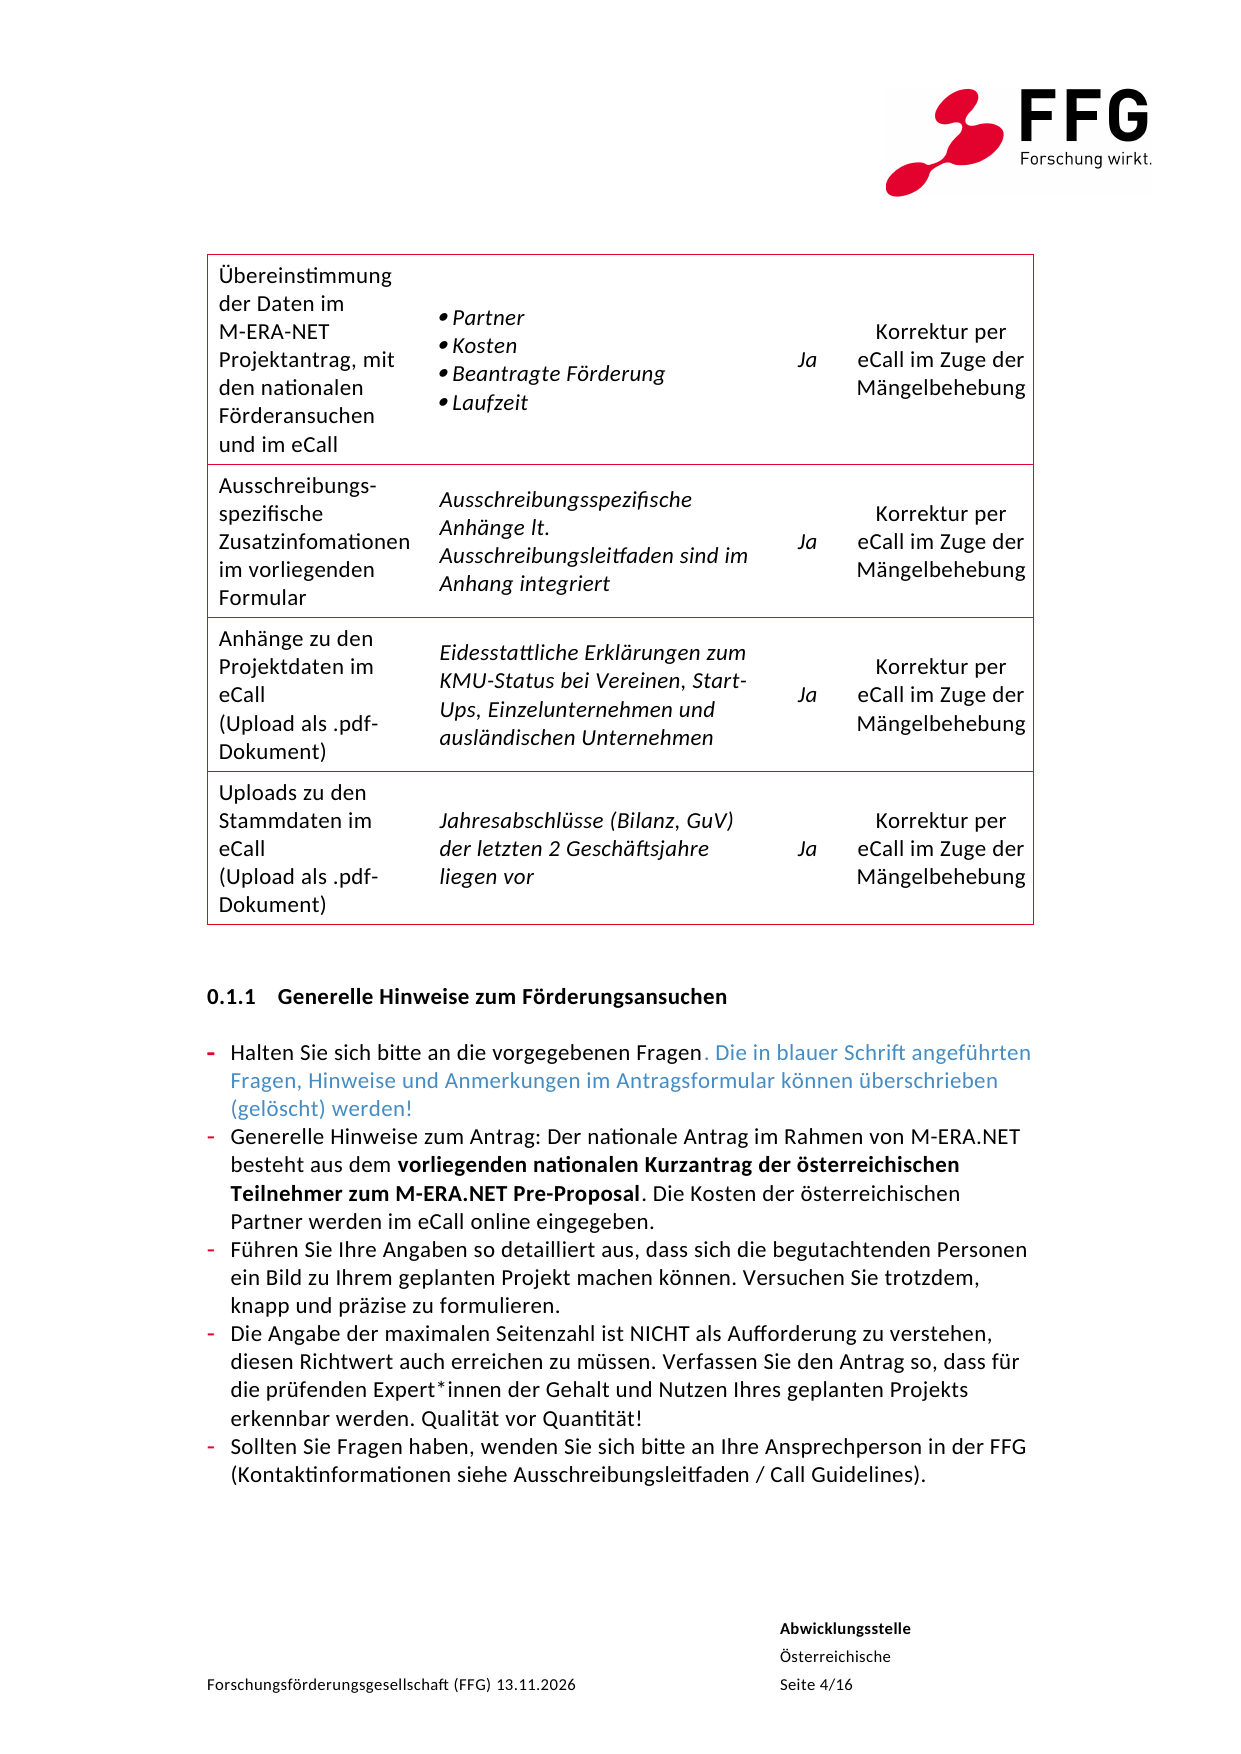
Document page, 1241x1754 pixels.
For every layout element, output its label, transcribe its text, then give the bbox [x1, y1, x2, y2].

text Sollten Sie Fragen haben, wenden Sie sich bitte an Ihre Ansprechperson in der FFG (Kontaktinformationen siehe Ausschreibungsleitfaden / Call Guidelines). [207, 1432, 1033, 1488]
table_cell Jahresabschlüsse (Bilanz, GuV) der letzten 2 Geschäftsjahre liegen vor [428, 772, 769, 924]
table_cell Ja [769, 465, 848, 617]
table_cell Ja [769, 255, 848, 464]
picture [885, 88, 1152, 197]
table_cell Korrektur per eCall im Zuge der Mängelbehebung [848, 465, 1033, 617]
table_cell Übereinstimmung der Daten im M-ERA-NET Projektantrag, mit den nationalen Förderansuchen und im eCall [208, 255, 428, 464]
text Generelle Hinweise zum Antrag: Der nationale Antrag im Rahmen von M-ERA.NET besteht aus dem vorliegenden nationalen Kurzantrag der österreichischen Teilnehmer zum M-ERA.NET Pre-Proposal. Die Kosten der österreichischen Partner werden im eCall online eingegeben. [207, 1122, 1033, 1235]
table_cell Korrektur per eCall im Zuge der Mängelbehebung [848, 255, 1033, 464]
table_cell Eidesstattliche Erklärungen zum KMU-Status bei Vereinen, Start-Ups, Einzelunternehmen und ausländischen Unternehmen [428, 618, 769, 771]
text Führen Sie Ihre Angaben so detailliert aus, dass sich die begutachtenden Personen ein Bild zu Ihrem geplanten Projekt machen können. Versuchen Sie trotzdem, knapp und präzise zu formulieren. [207, 1235, 1033, 1319]
table_cell Ausschreibungs-spezifische Zusatzinfomationen im vorliegenden Formular [208, 465, 428, 617]
table_cell Anhänge zu den Projektdaten im eCall (Upload als .pdf-Dokument) [208, 618, 428, 771]
table_cell Partner Kosten Beantragte Förderung Laufzeit [428, 255, 769, 464]
text Die Angabe der maximalen Seitenzahl ist NICHT als Aufforderung zu verstehen, diesen Richtwert auch erreichen zu müssen. Verfassen Sie den Antrag so, dass für die prüfenden Expert*innen der Gehalt und Nutzen Ihres geplanten Projekts erkennbar werden. Qualität vor Quantität! [207, 1319, 1033, 1432]
table_cell Uploads zu den Stammdaten im eCall (Upload als .pdf-Dokument) [208, 772, 428, 924]
table_cell Korrektur per eCall im Zuge der Mängelbehebung [848, 618, 1033, 771]
table_cell Ja [769, 618, 848, 771]
table_cell Ausschreibungsspezifische Anhänge lt. Ausschreibungsleitfaden sind im Anhang integriert [428, 465, 769, 617]
table_cell Korrektur per eCall im Zuge der Mängelbehebung [848, 772, 1033, 924]
table_cell Ja [769, 772, 848, 924]
subtitle Generelle Hinweise zum Förderungsansuchen [207, 982, 1033, 1010]
text Halten Sie sich bitte an die vorgegebenen Fragen. Die in blauer Schrift angeführten Fragen, Hinweise und Anmerkungen im Antragsformular können überschrieben (gelöscht) werden! [207, 1038, 1033, 1122]
